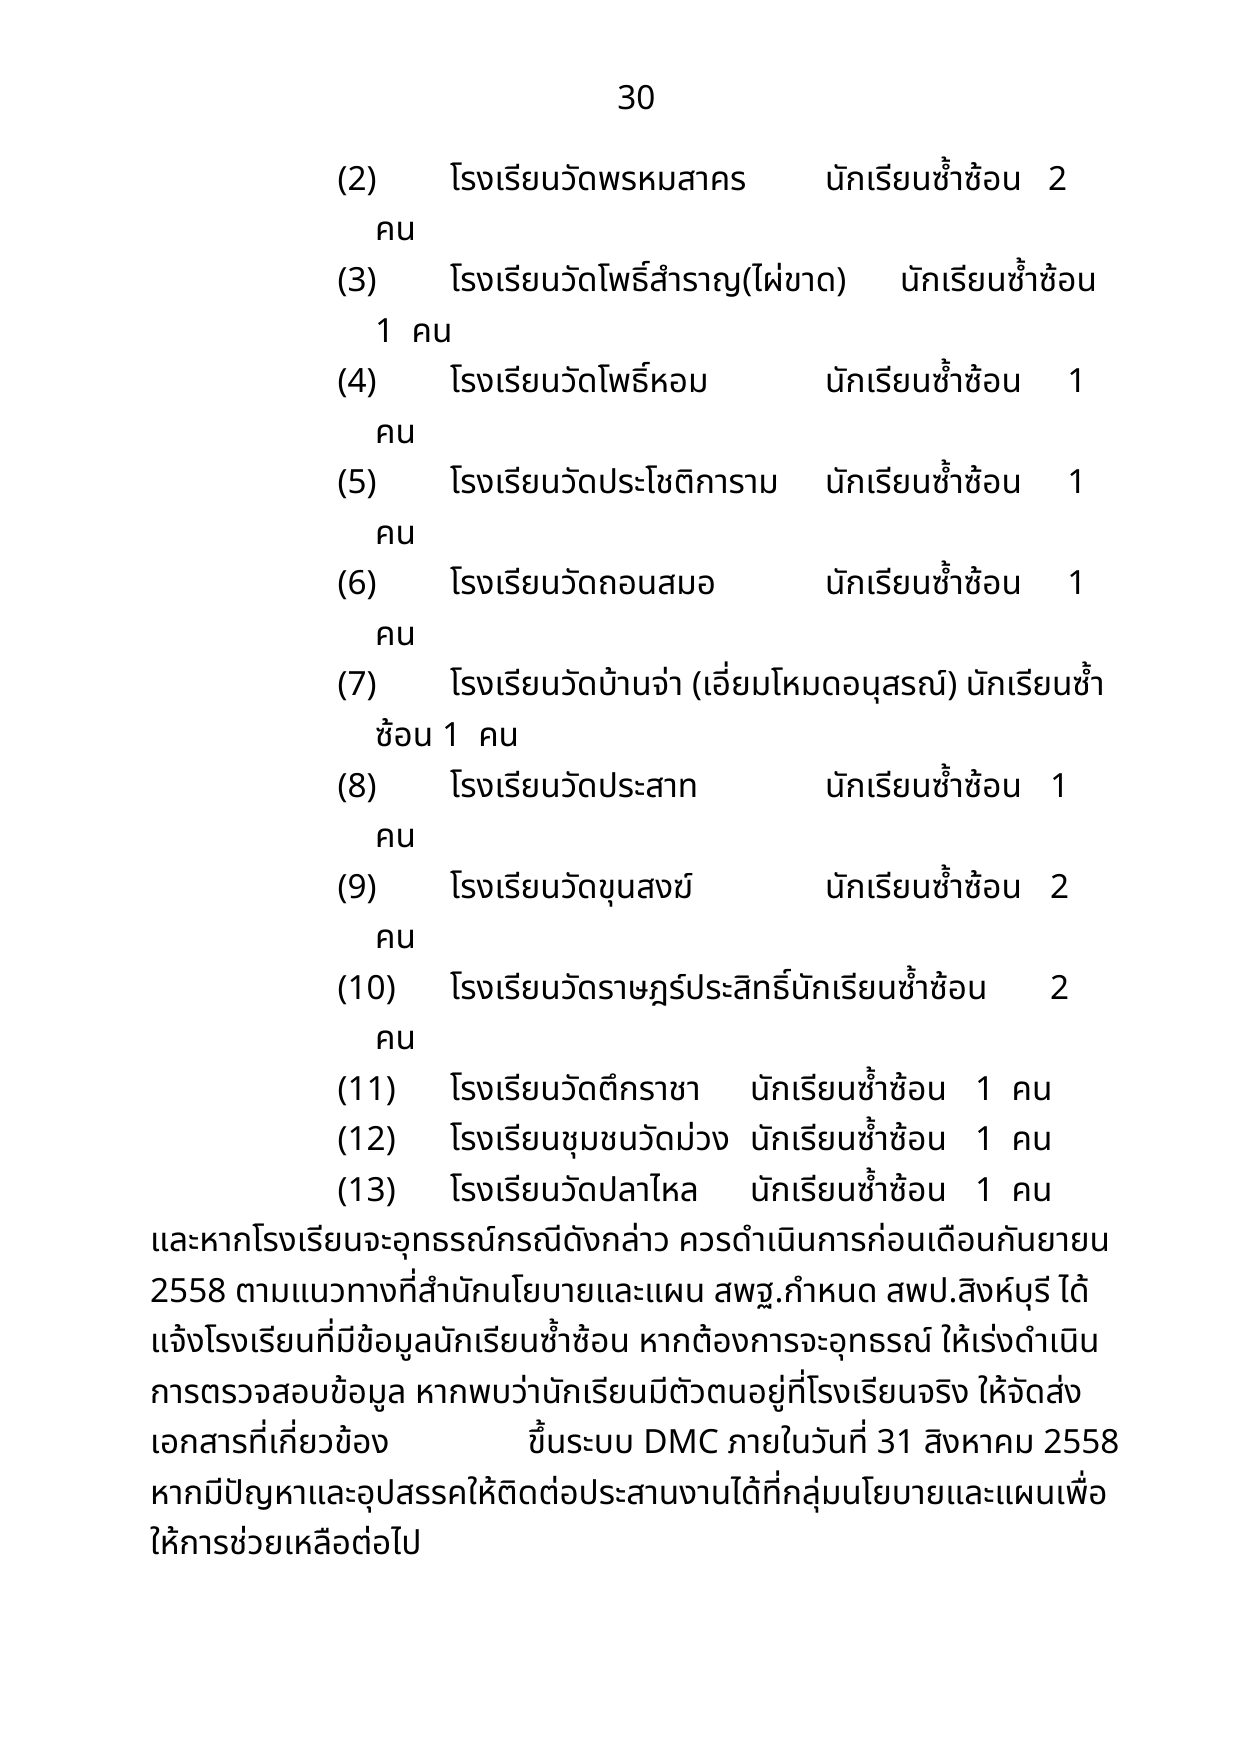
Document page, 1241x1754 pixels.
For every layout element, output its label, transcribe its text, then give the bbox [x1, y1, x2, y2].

list โรงเรียนวัดถอนสมอ นักเรียนซ้ำซ้อน 1 คน [337, 559, 1122, 660]
list โรงเรียนวัดปลาไหล นักเรียนซ้ำซ้อน 1 คน [337, 1166, 1122, 1216]
list โรงเรียนวัดโพธิ์หอม นักเรียนซ้ำซ้อน 1 คน [337, 357, 1122, 458]
list โรงเรียนวัดโพธิ์สำราญ(ไผ่ขาด) นักเรียนซ้ำซ้อน 1 คน [337, 256, 1122, 357]
list โรงเรียนวัดตึกราชา นักเรียนซ้ำซ้อน 1 คน [337, 1064, 1122, 1115]
text และหากโรงเรียนจะอุทธรณ์กรณีดังกล่าว ควรดำเนินการก่อนเดือนกันยายน 2558 ตามแนวทางที่สำนักนโยบายและแผน สพฐ.กำหนด สพป.สิงห์บุรี ได้แจ้งโรงเรียนที่มีข้อมูลนักเรียนซ้ำซ้อน หากต้องการจะอุทธรณ์ ให้เร่งดำเนินการตรวจสอบข้อมูล หากพบว่านักเรียนมีตัวตนอยู่ที่โรงเรียนจริง ให้จัดส่งเอกสารที่เกี่ยวข้อง ขึ้นระบบ DMC ภายในวันที่ 31 สิงหาคม 2558 หากมีปัญหาและอุปสรรคให้ติดต่อประสานงานได้ที่กลุ่มนโยบายและแผนเพื่อให้การช่วยเหลือต่อไป [150, 1216, 1122, 1570]
list โรงเรียนวัดราษฎร์ประสิทธิ์นักเรียนซ้ำซ้อน 2 คน [337, 963, 1122, 1064]
list โรงเรียนวัดขุนสงฆ์ นักเรียนซ้ำซ้อน 2 คน [337, 862, 1122, 963]
list โรงเรียนวัดบ้านจ่า (เอี่ยมโหมดอนุสรณ์) นักเรียนซ้ำซ้อน 1 คน [337, 660, 1122, 761]
list โรงเรียนวัดประโชติการาม นักเรียนซ้ำซ้อน 1 คน [337, 458, 1122, 559]
list โรงเรียนชุมชนวัดม่วง นักเรียนซ้ำซ้อน 1 คน [337, 1115, 1122, 1166]
list โรงเรียนวัดประสาท นักเรียนซ้ำซ้อน 1 คน [337, 761, 1122, 862]
list โรงเรียนวัดพรหมสาคร นักเรียนซ้ำซ้อน 2 คน [337, 155, 1122, 256]
